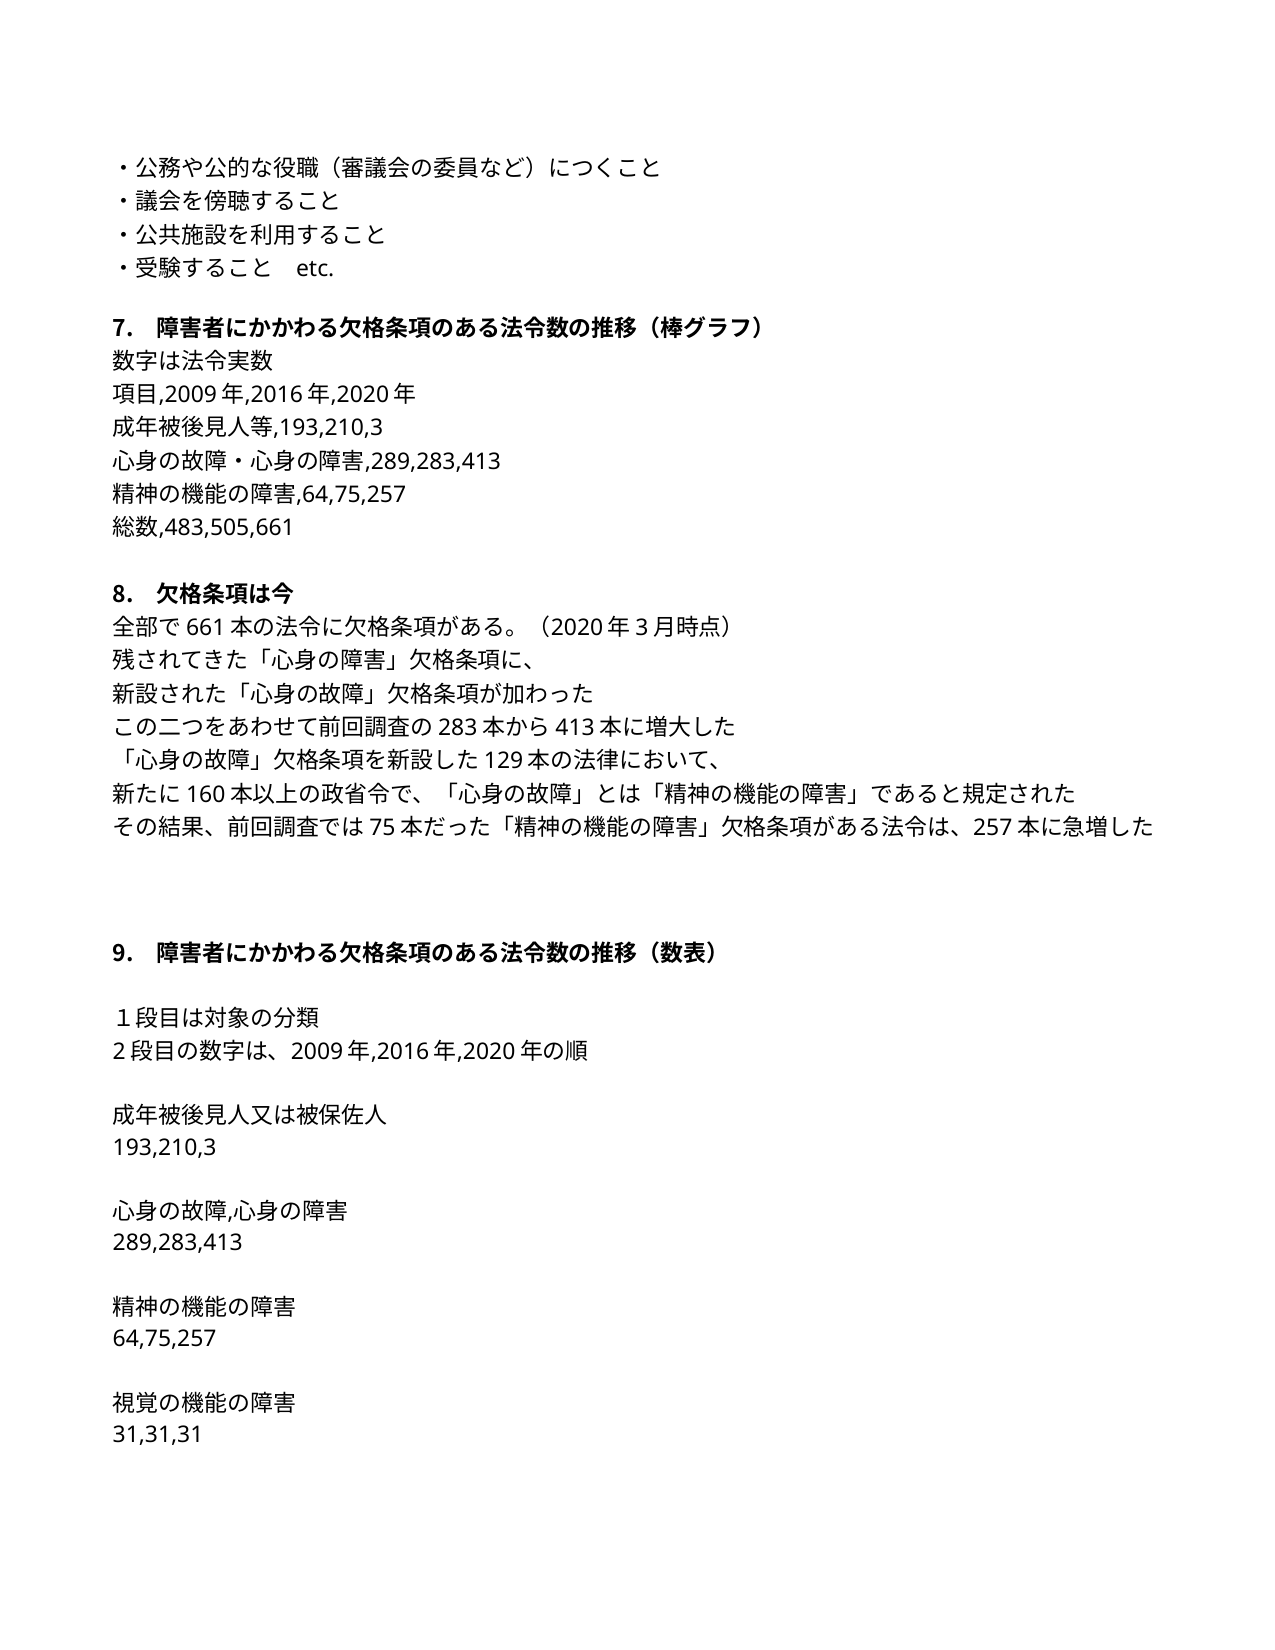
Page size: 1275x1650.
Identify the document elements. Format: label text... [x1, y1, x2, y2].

subtitle ・受験すること etc. [112, 250, 1162, 283]
subtitle 精神の機能の障害,64,75,257 [112, 476, 1162, 509]
subtitle ・議会を傍聴すること [112, 183, 1162, 216]
subtitle 「心身の故障」欠格条項を新設した129本の法律において、 [112, 742, 1162, 775]
subtitle 精神の機能の障害 [112, 1289, 1162, 1322]
subtitle 31,31,31 [112, 1418, 1162, 1449]
subtitle 障害者にかかわる欠格条項のある法令数の推移（数表） [112, 935, 1162, 968]
subtitle この二つをあわせて前回調査の283本から413本に増大した [112, 709, 1162, 742]
subtitle 289,283,413 [112, 1226, 1162, 1257]
subtitle 193,210,3 [112, 1130, 1162, 1162]
subtitle ・公共施設を利用すること [112, 216, 1162, 250]
subtitle 2段目の数字は、2009年,2016年,2020年の順 [112, 1033, 1162, 1066]
subtitle 新設された「心身の故障」欠格条項が加わった [112, 676, 1162, 709]
subtitle その結果、前回調査では75本だった「精神の機能の障害」欠格条項がある法令は、257本に急増した [112, 809, 1162, 842]
subtitle 64,75,257 [112, 1322, 1162, 1353]
subtitle １段目は対象の分類 [112, 999, 1162, 1033]
subtitle 新たに160本以上の政省令で、「心身の故障」とは「精神の機能の障害」であると規定された [112, 775, 1162, 809]
subtitle ・公務や公的な役職（審議会の委員など）につくこと [112, 150, 1162, 183]
subtitle 成年被後見人又は被保佐人 [112, 1097, 1162, 1130]
subtitle 項目,2009年,2016年,2020年 [112, 376, 1162, 409]
subtitle 心身の故障・心身の障害,289,283,413 [112, 442, 1162, 476]
subtitle 欠格条項は今 [112, 576, 1162, 609]
subtitle 全部で661本の法令に欠格条項がある。（2020年3月時点） [112, 609, 1162, 642]
subtitle 心身の故障,心身の障害 [112, 1193, 1162, 1226]
subtitle 視覚の機能の障害 [112, 1384, 1162, 1418]
subtitle 成年被後見人等,193,210,3 [112, 409, 1162, 442]
subtitle 総数,483,505,661 [112, 509, 1162, 542]
subtitle 残されてきた「心身の障害」欠格条項に、 [112, 642, 1162, 676]
subtitle 障害者にかかわる欠格条項のある法令数の推移（棒グラフ） [112, 309, 1162, 343]
subtitle 数字は法令実数 [112, 343, 1162, 376]
